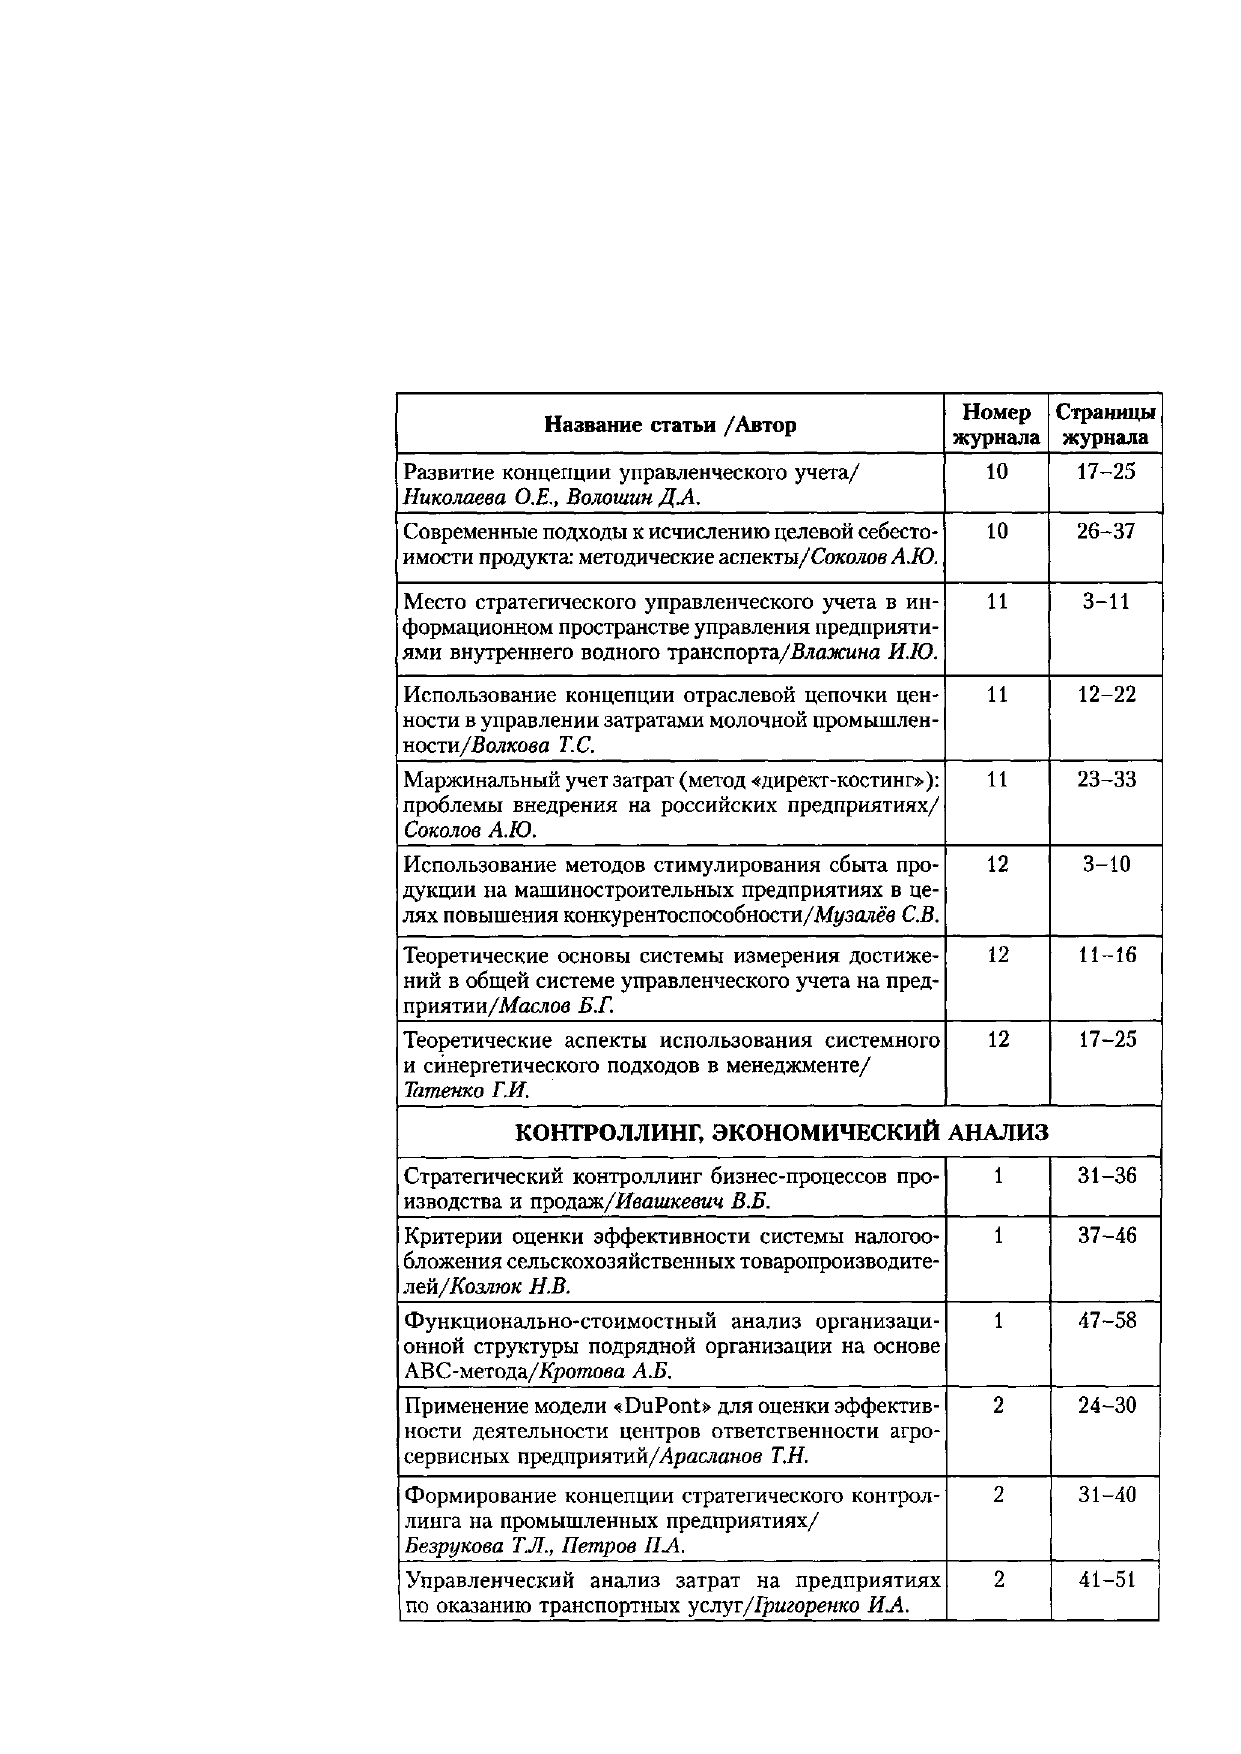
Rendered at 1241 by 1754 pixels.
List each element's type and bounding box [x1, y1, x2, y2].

picture [373, 382, 1174, 1634]
